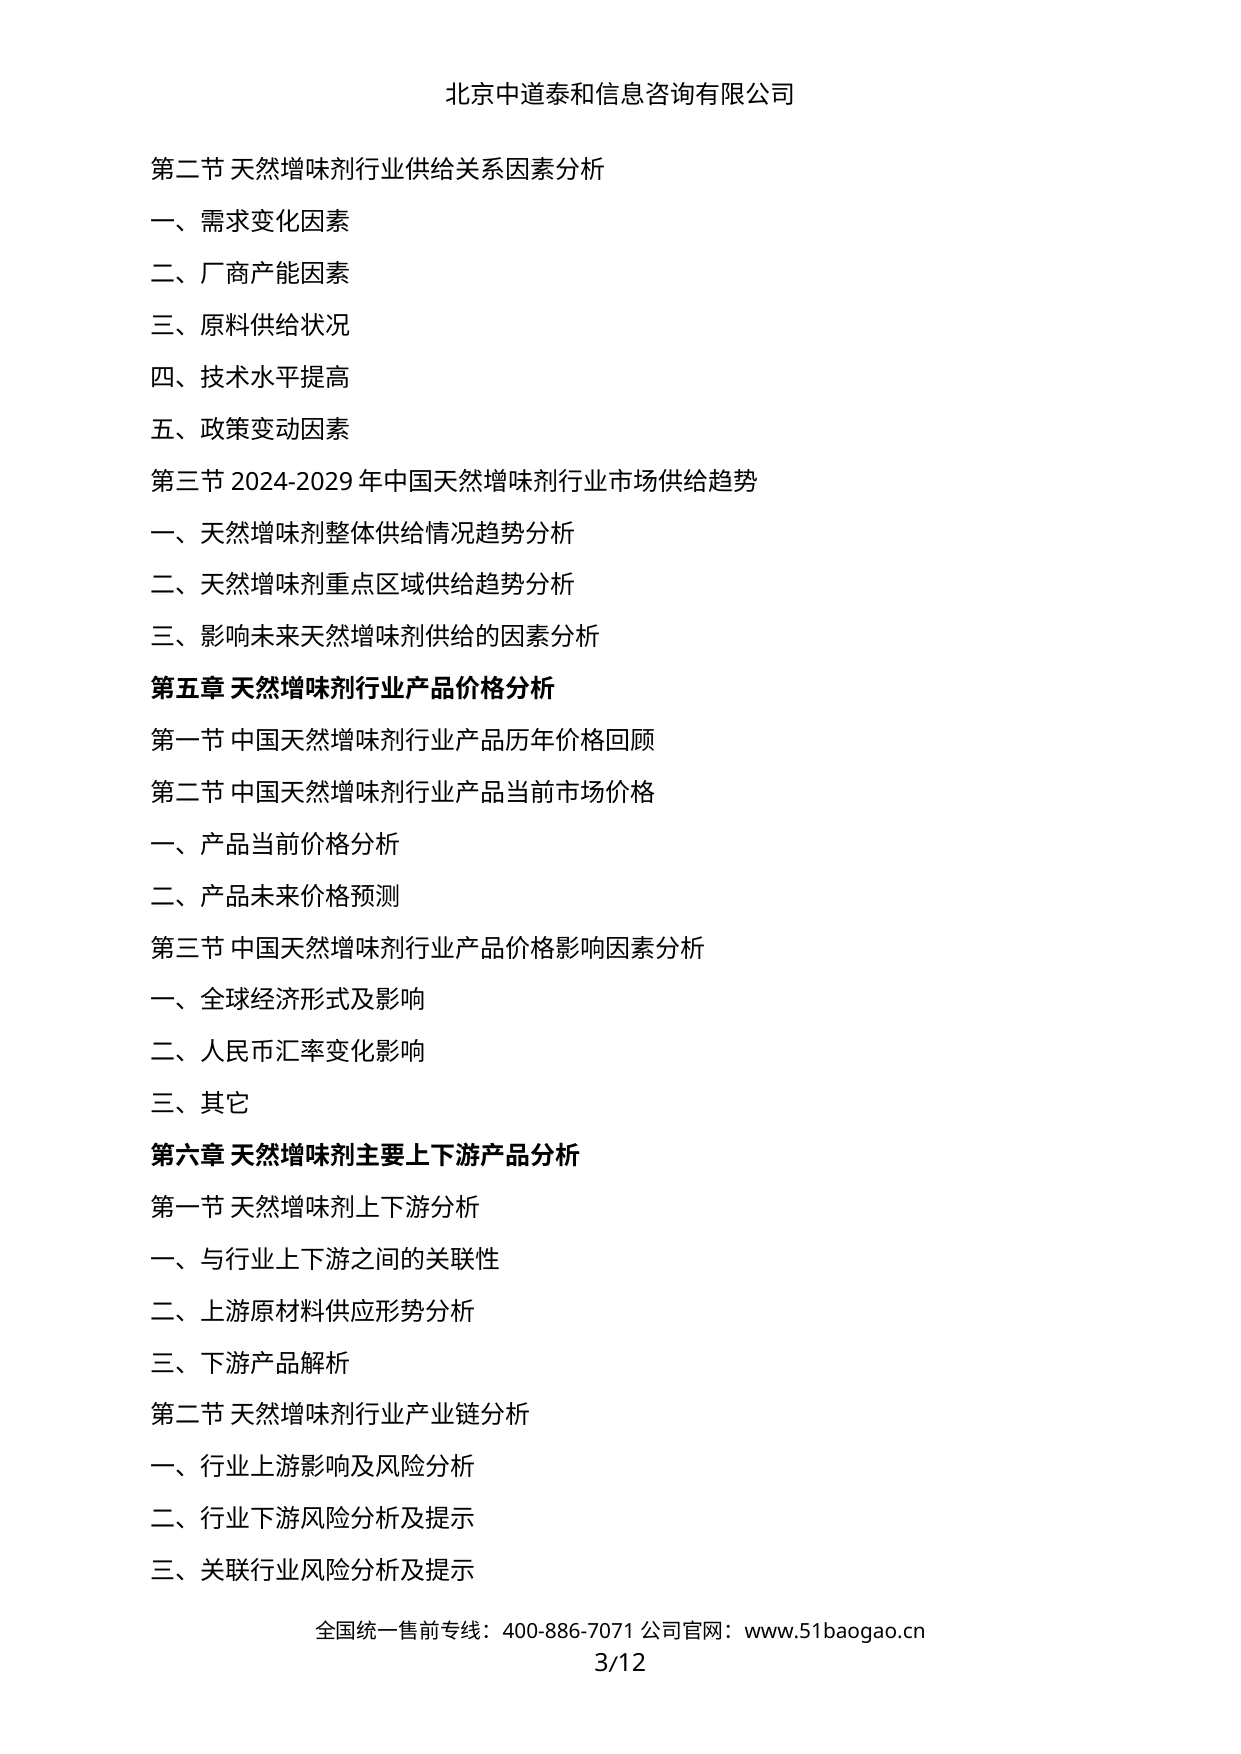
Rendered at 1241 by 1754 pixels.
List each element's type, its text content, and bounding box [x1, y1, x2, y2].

text 第二节 天然增味剂行业供给关系因素分析 [150, 150, 1090, 186]
text 第二节 天然增味剂行业产业链分析 [150, 1395, 1090, 1431]
text 二、天然增味剂重点区域供给趋势分析 [150, 565, 1090, 601]
text 一、与行业上下游之间的关联性 [150, 1239, 1090, 1276]
text 二、产品未来价格预测 [150, 876, 1090, 912]
text 第一节 中国天然增味剂行业产品历年价格回顾 [150, 721, 1090, 757]
text 一、产品当前价格分析 [150, 824, 1090, 861]
text 三、影响未来天然增味剂供给的因素分析 [150, 617, 1090, 653]
text 三、关联行业风险分析及提示 [150, 1551, 1090, 1587]
text 一、需求变化因素 [150, 202, 1090, 238]
text 四、技术水平提高 [150, 357, 1090, 394]
text 一、行业上游影响及风险分析 [150, 1447, 1090, 1483]
text 二、厂商产能因素 [150, 254, 1090, 290]
text 一、全球经济形式及影响 [150, 980, 1090, 1016]
text 第二节 中国天然增味剂行业产品当前市场价格 [150, 772, 1090, 809]
text 二、上游原材料供应形势分析 [150, 1291, 1090, 1327]
text 第三节 2024-2029年中国天然增味剂行业市场供给趋势 [150, 461, 1090, 497]
text 第三节 中国天然增味剂行业产品价格影响因素分析 [150, 928, 1090, 964]
text 五、政策变动因素 [150, 409, 1090, 446]
text 二、行业下游风险分析及提示 [150, 1499, 1090, 1535]
text 三、下游产品解析 [150, 1343, 1090, 1379]
text 第六章 天然增味剂主要上下游产品分析 [150, 1136, 1090, 1172]
text 三、其它 [150, 1084, 1090, 1120]
text 第五章 天然增味剂行业产品价格分析 [150, 669, 1090, 705]
text 三、原料供给状况 [150, 306, 1090, 342]
text 第一节 天然增味剂上下游分析 [150, 1187, 1090, 1224]
text 二、人民币汇率变化影响 [150, 1032, 1090, 1068]
text 一、天然增味剂整体供给情况趋势分析 [150, 513, 1090, 549]
